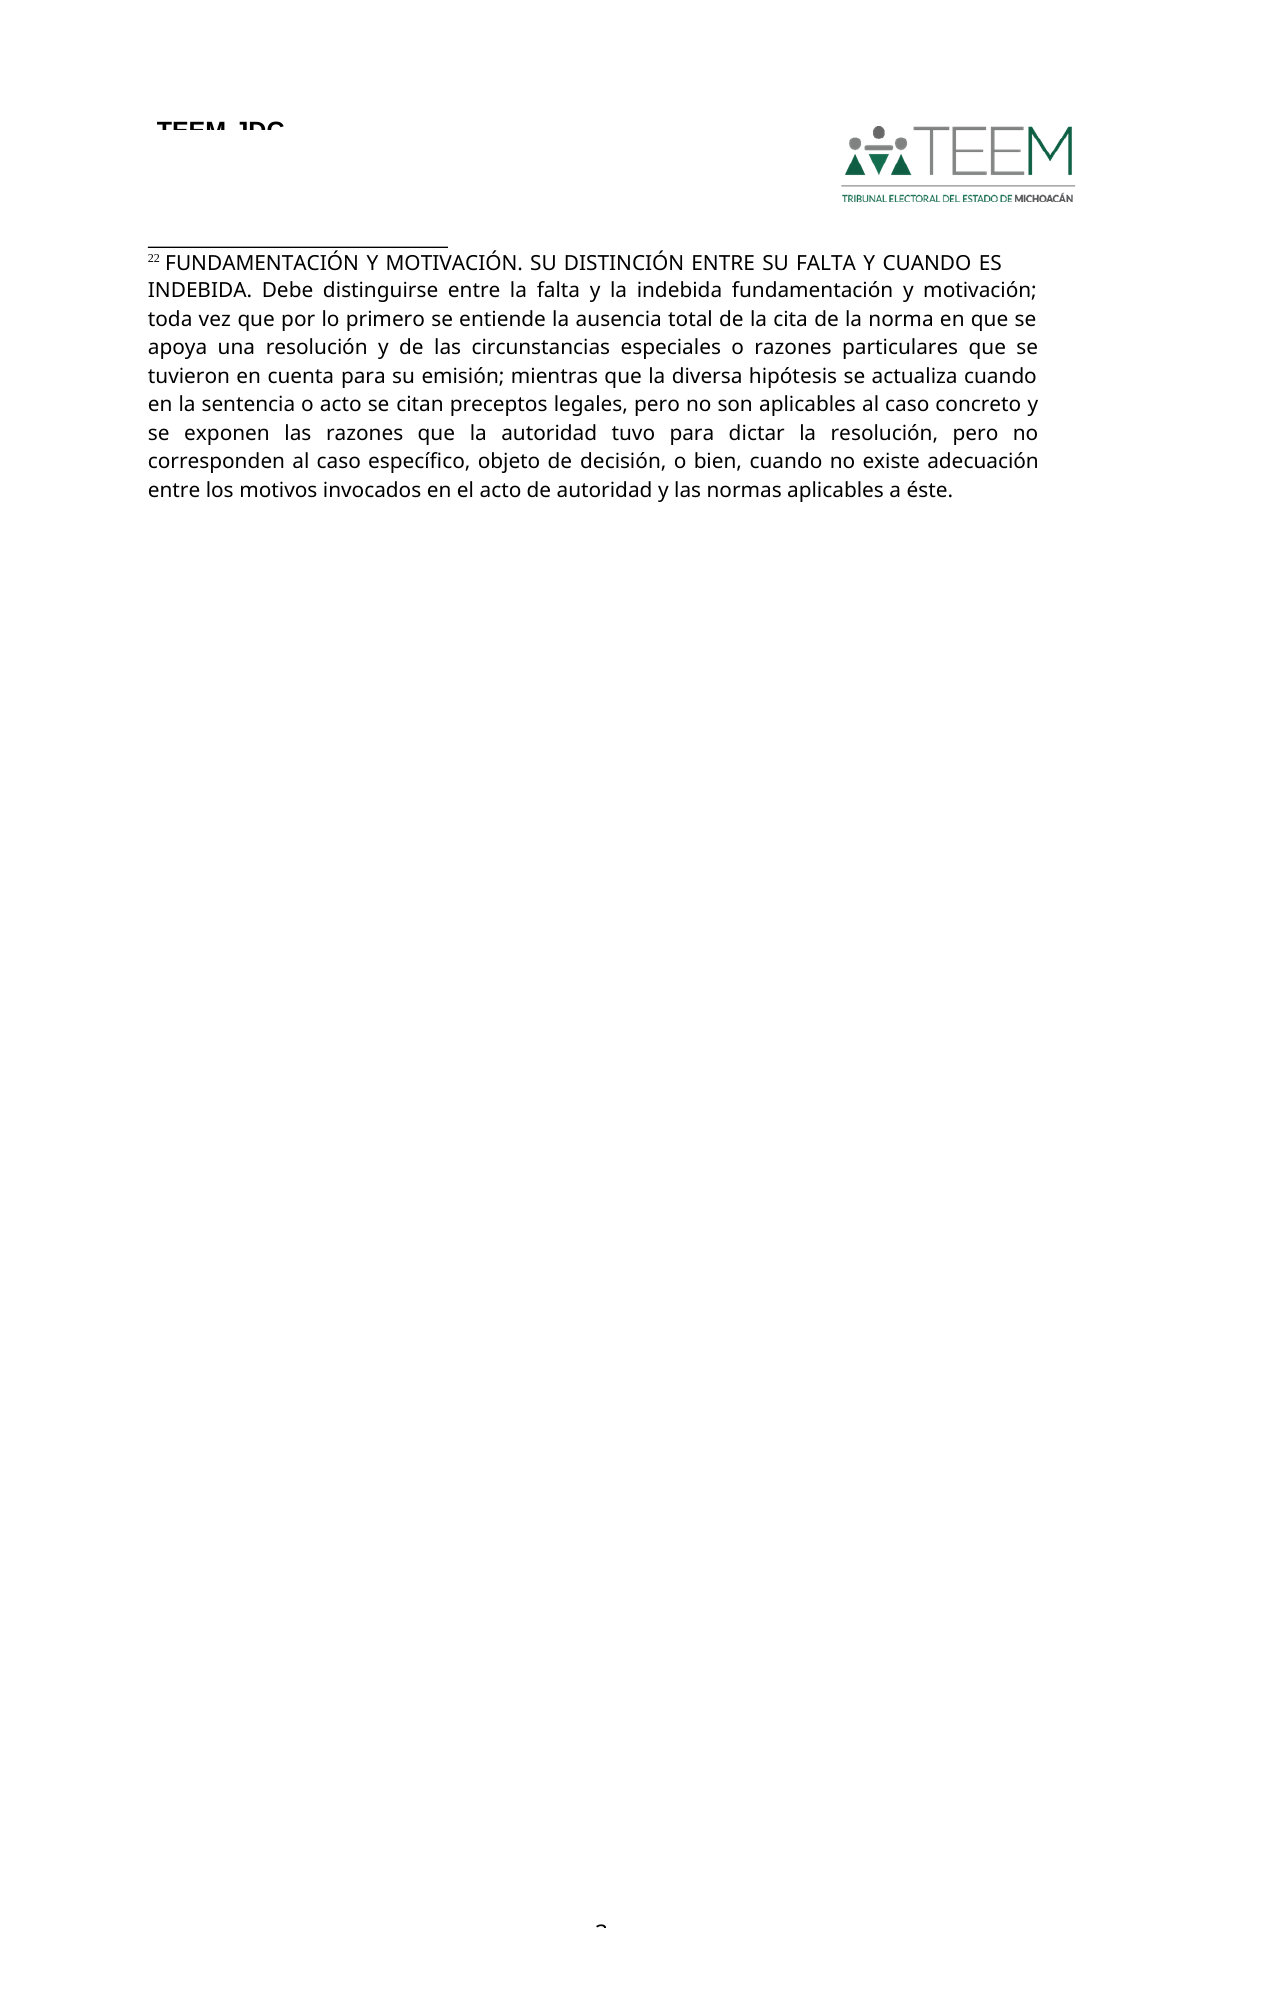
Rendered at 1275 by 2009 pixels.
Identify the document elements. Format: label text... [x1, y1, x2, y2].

text 22 FUNDAMENTACIÓN Y MOTIVACIÓN. SU DISTINCIÓN ENTRE SU FALTA Y CUANDO ES [148, 252, 1148, 276]
picture [841, 126, 1076, 202]
text INDEBIDA. Debe distinguirse entre la falta y la indebida fundamentación y motivación; toda vez que por lo primero se entiende la ausencia total de la cita de la norma en que se apoya una resolución y de las circunstancias especiales o razones particulares que se tuvieron en cuenta para su emisión; mientras que la diversa hipótesis se actualiza cuando en la sentencia o acto se citan preceptos legales, pero no son aplicables al caso concreto y se exponen las razones que la autoridad tuvo para dictar la resolución, pero no corresponden al caso específico, objeto de decisión, o bien, cuando no existe adecuación entre los motivos invocados en el acto de autoridad y las normas aplicables a éste. [148, 276, 1039, 503]
